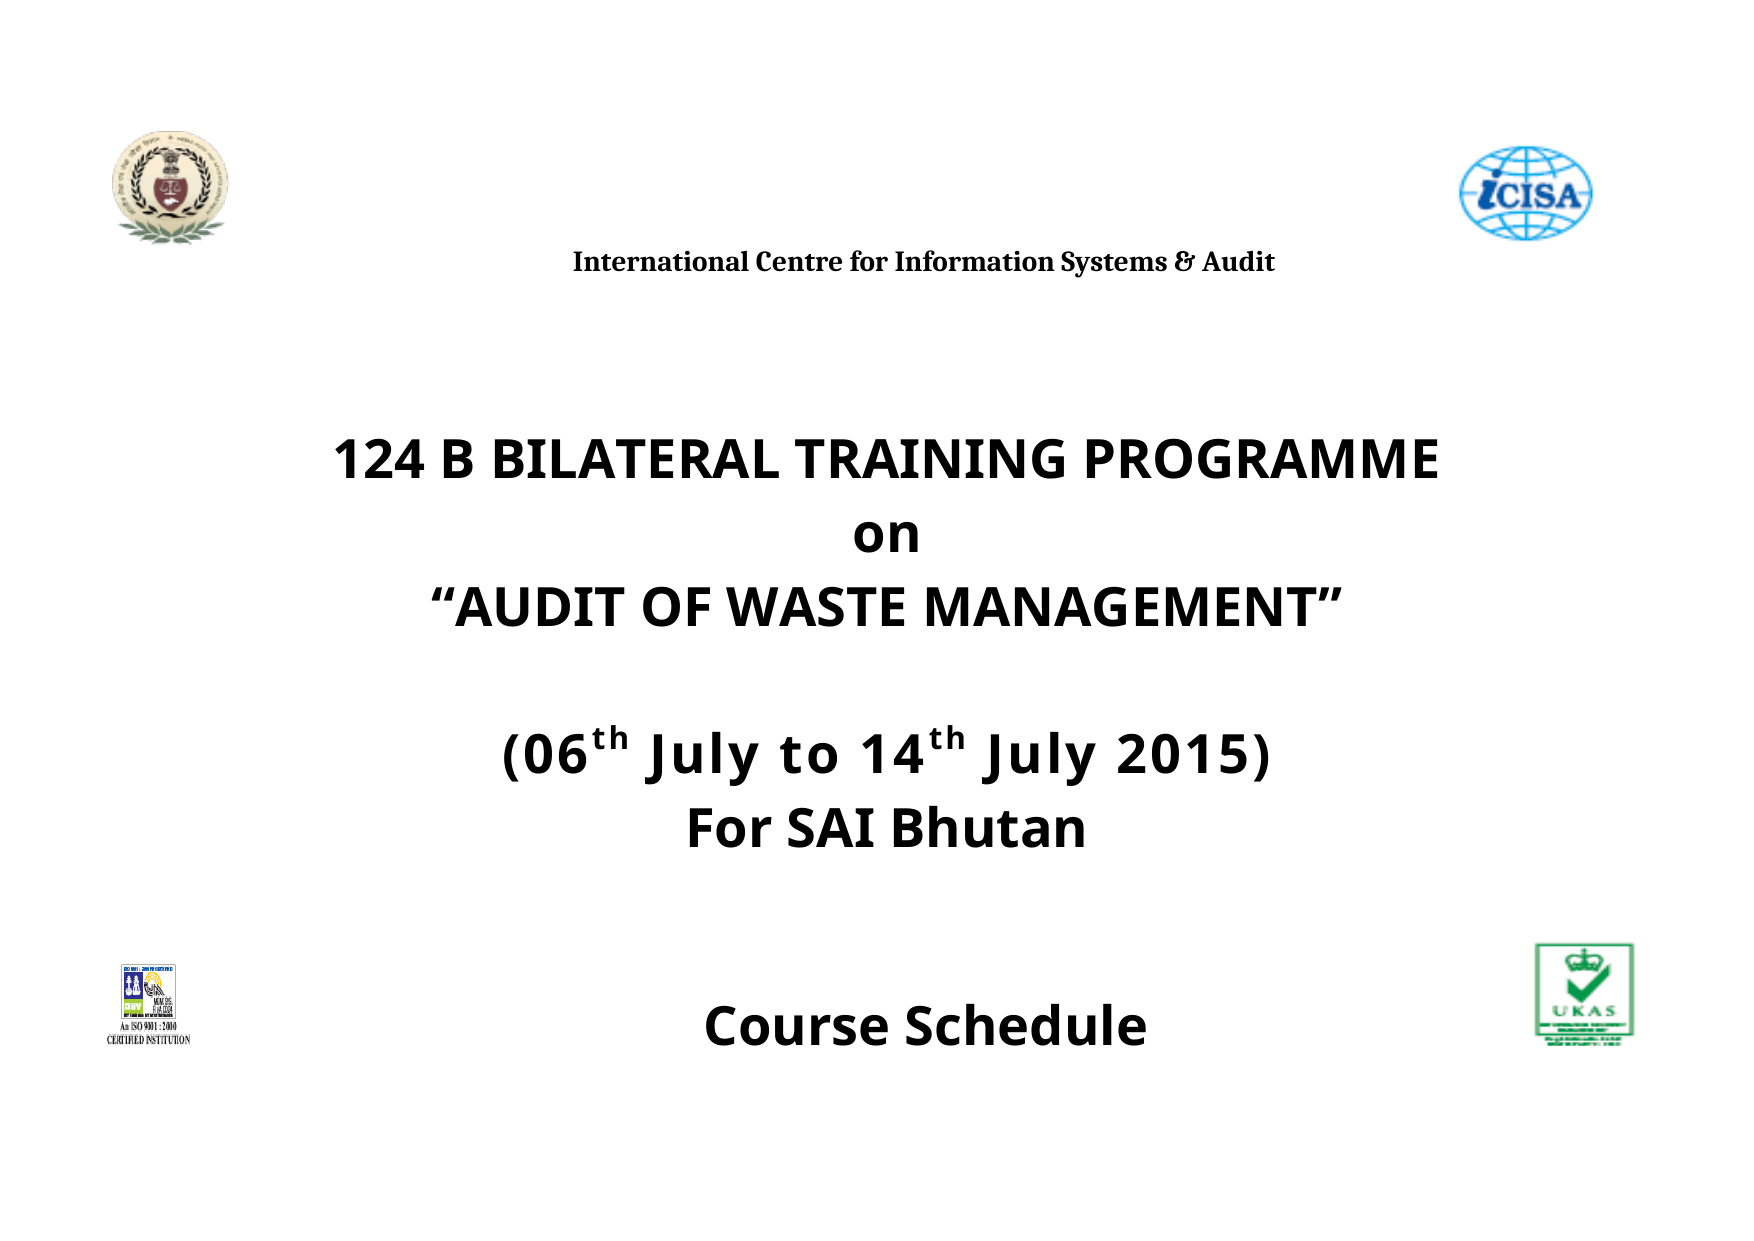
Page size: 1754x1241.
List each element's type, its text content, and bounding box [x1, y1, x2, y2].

text on [103, 494, 1670, 568]
text International Centre for Information Systems & Audit [103, 245, 1670, 279]
text (06th July to 14th July 2015) [103, 716, 1670, 789]
text Course Schedule [103, 937, 1670, 1061]
text “AUDIT OF WASTE MANAGEMENT” [103, 568, 1670, 642]
text For SAI Bhutan [103, 789, 1670, 863]
text 124 B BILATERAL TRAINING PROGRAMME [103, 421, 1670, 494]
picture [108, 130, 234, 246]
